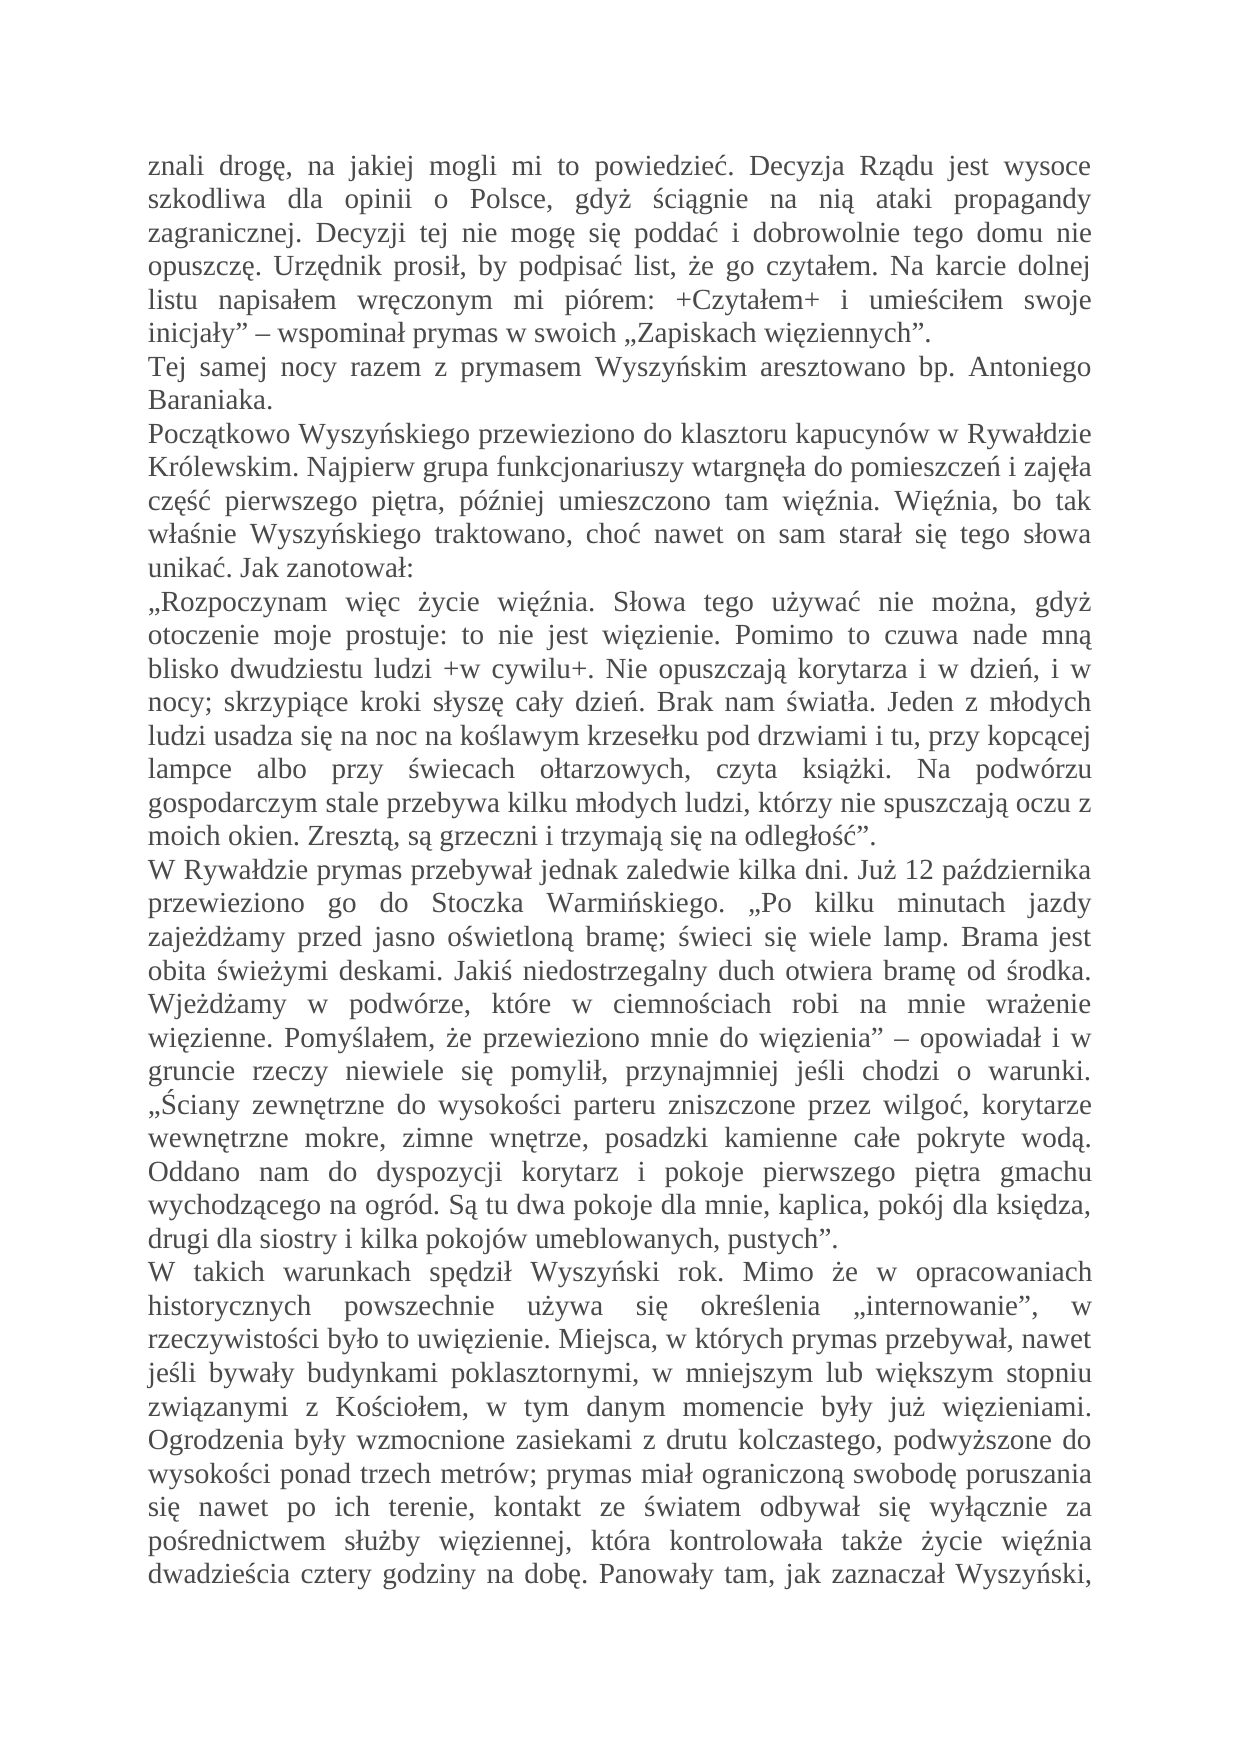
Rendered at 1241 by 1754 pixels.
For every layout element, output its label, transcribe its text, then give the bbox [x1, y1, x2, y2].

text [148, 1254, 1093, 1590]
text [148, 148, 1093, 349]
text „Rozpoczynam więc życie więźnia. Słowa tego używać nie można, gdyż otoczenie moje prostuje: to nie jest więzienie. Pomimo to czuwa nade mną blisko dwudziestu ludzi +w cywilu+. Nie opuszczają korytarza i w dzień, i w nocy; skrzypiące kroki słyszę cały dzień. Brak nam światła. Jeden z młodych ludzi usadza się na noc na koślawym krzesełku pod drzwiami i tu, przy kopcącej lampce albo przy świecach ołtarzowych, czyta książki. Na podwórzu gospodarczym stale przebywa kilku młodych ludzi, którzy nie spuszczają oczu z moich okien. Zresztą, są grzeczni i trzymają się na odległość”. [148, 584, 1093, 852]
text W Rywałdzie prymas przebywał jednak zaledwie kilka dni. Już 12 października przewieziono go do Stoczka Warmińskiego. „Po kilku minutach jazdy zajeżdżamy przed jasno oświetloną bramę; świeci się wiele lamp. Brama jest obita świeżymi deskami. Jakiś niedostrzegalny duch otwiera bramę od środka. Wjeżdżamy w podwórze, które w ciemnościach robi na mnie wrażenie więzienne. Pomyślałem, że przewieziono mnie do więzienia” – opowiadał i w gruncie rzeczy niewiele się pomylił, przynajmniej jeśli chodzi o warunki. „Ściany zewnętrzne do wysokości parteru zniszczone przez wilgoć, korytarze wewnętrzne mokre, zimne wnętrze, posadzki kamienne całe pokryte wodą. Oddano nam do dyspozycji korytarz i pokoje pierwszego piętra gmachu wychodzącego na ogród. Są tu dwa pokoje dla mnie, kaplica, pokój dla księdza, drugi dla siostry i kilka pokojów umeblowanych, pustych”. [148, 852, 1093, 1254]
text Początkowo Wyszyńskiego przewieziono do klasztoru kapucynów w Rywałdzie Królewskim. Najpierw grupa funkcjonariuszy wtargnęła do pomieszczeń i zajęła część pierwszego piętra, później umieszczono tam więźnia. Więźnia, bo tak właśnie Wyszyńskiego traktowano, choć nawet on sam starał się tego słowa unikać. Jak zanotował: [148, 416, 1093, 584]
text Tej samej nocy razem z prymasem Wyszyńskim aresztowano bp. Antoniego Baraniaka. [148, 349, 1093, 416]
